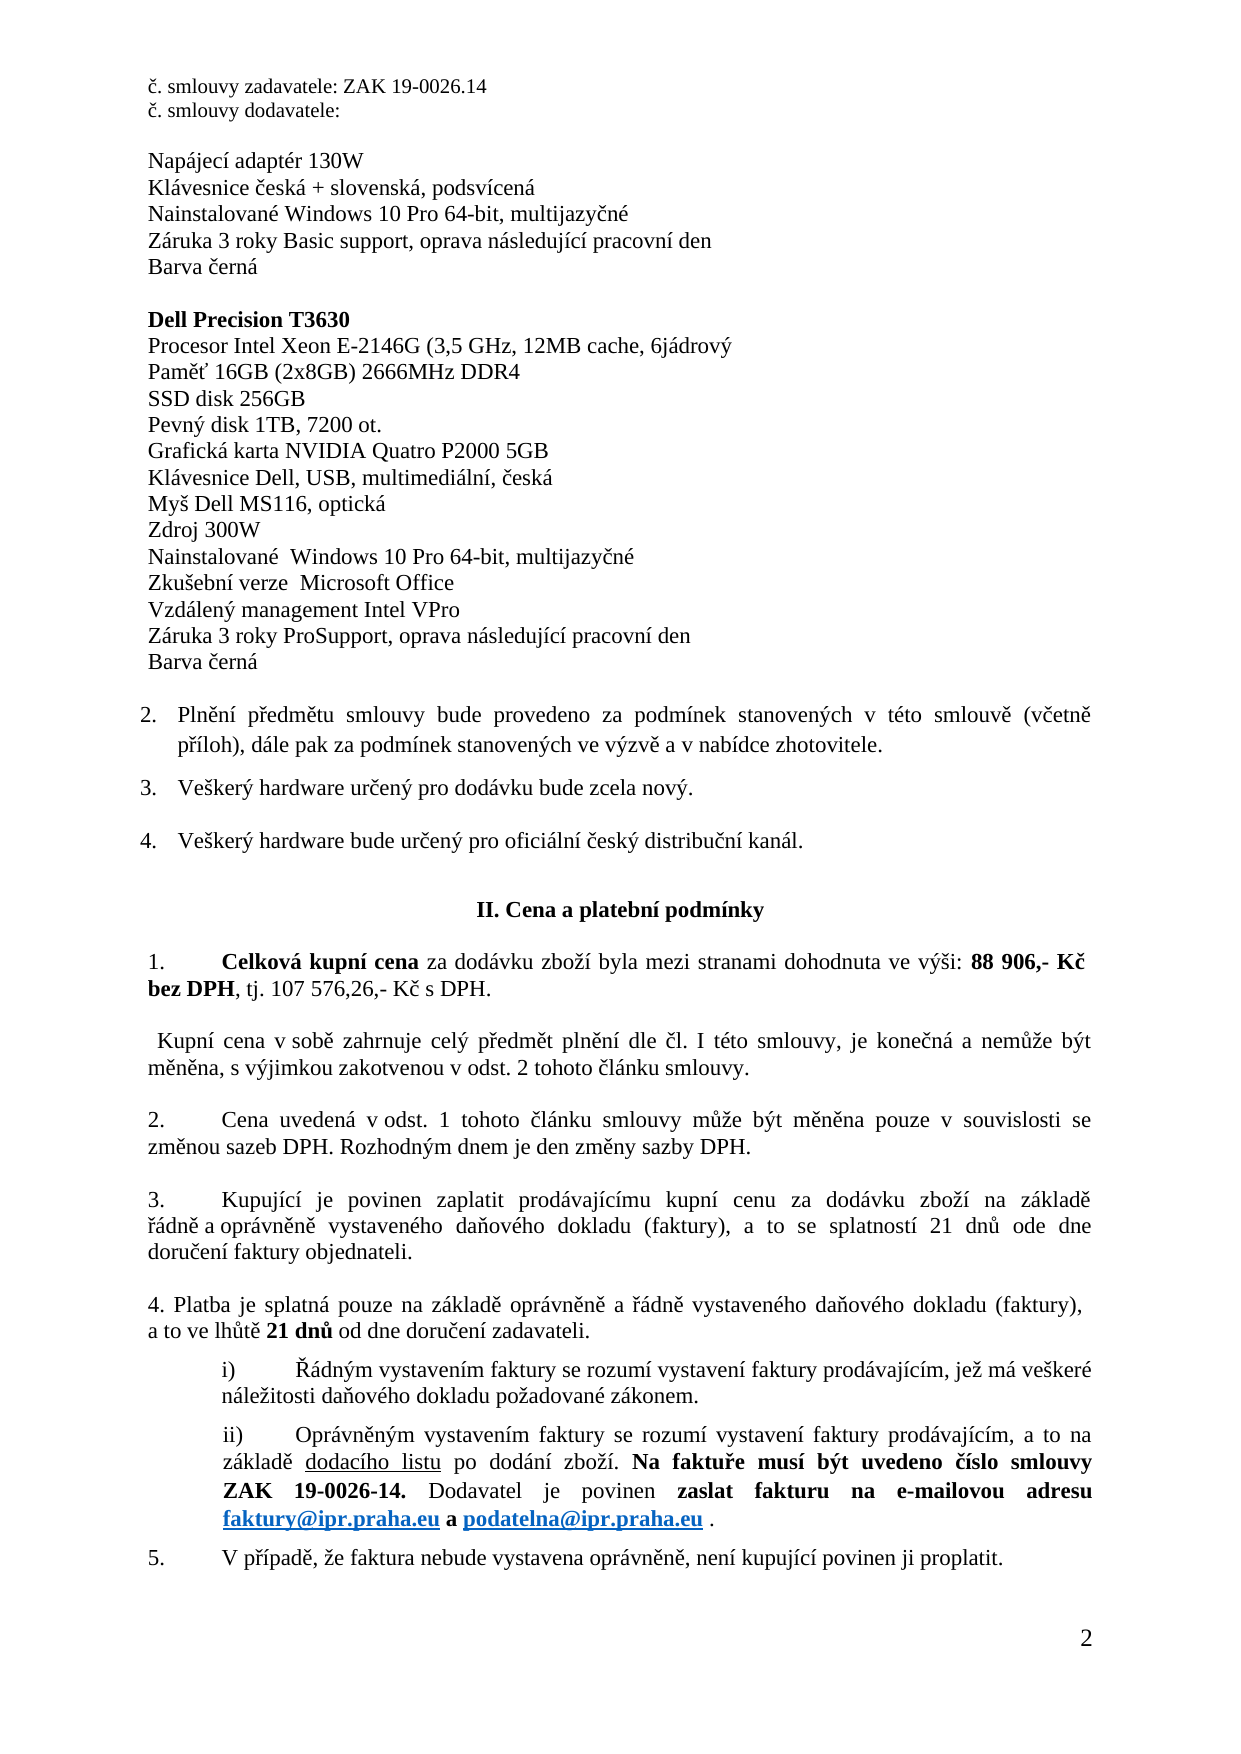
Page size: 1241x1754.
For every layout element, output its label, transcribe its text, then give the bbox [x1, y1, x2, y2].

text Myš Dell MS116, optická [148, 490, 1093, 517]
text Zkušební verze Microsoft Office [148, 569, 1093, 596]
text 1. Celková kupní cena za dodávku zboží byla mezi stranami dohodnuta ve výši: 88 906,- Kč bez DPH, tj. 107 576,26,- Kč s DPH. [148, 948, 1093, 1001]
text II. Cena a platební podmínky [148, 896, 1093, 922]
text Barva černá [148, 648, 1093, 675]
text ii) Oprávněným vystavením faktury se rozumí vystavení faktury prodávajícím, a to na základě dodacího listu po dodání zboží. Na faktuře musí být uvedeno číslo smlouvy ZAK 19-0026-14. Dodavatel je povinen zaslat fakturu na e-mailovou adresu faktury@ipr.praha.eu a podatelna@ipr.praha.eu . [223, 1421, 1093, 1532]
text Nainstalované Windows 10 Pro 64-bit, multijazyčné [148, 200, 1093, 227]
text Zdroj 300W [148, 517, 1093, 543]
text Grafická karta NVIDIA Quatro P2000 5GB [148, 437, 1093, 464]
text 3. Kupující je povinen zaplatit prodávajícímu kupní cenu za dodávku zboží na základě řádně a oprávněně vystaveného daňového dokladu (faktury), a to se splatností 21 dnů ode dne doručení faktury objednateli. [148, 1186, 1093, 1265]
text Dell Precision T3630 [148, 306, 1093, 332]
text SSD disk 256GB [148, 385, 1093, 411]
text Klávesnice česká + slovenská, podsvícená [148, 174, 1093, 200]
text 2. Cena uvedená v odst. 1 tohoto článku smlouvy může být měněna pouze v souvislosti se změnou sazeb DPH. Rozhodným dnem je den změny sazby DPH. [148, 1107, 1093, 1159]
list Veškerý hardware určený pro dodávku bude zcela nový. [140, 774, 1093, 800]
text Barva černá [148, 253, 1093, 279]
text Kupní cena v sobě zahrnuje celý předmět plnění dle čl. I této smlouvy, je konečná a nemůže být měněna, s výjimkou zakotvenou v odst. 2 tohoto článku smlouvy. [148, 1027, 1093, 1080]
text 5. V případě, že faktura nebude vystavena oprávněně, není kupující povinen ji proplatit. [148, 1544, 1093, 1571]
text Záruka 3 roky ProSupport, oprava následující pracovní den [148, 622, 1093, 648]
text Nainstalované Windows 10 Pro 64-bit, multijazyčné [148, 543, 1093, 569]
text Paměť 16GB (2x8GB) 2666MHz DDR4 [148, 358, 1093, 385]
text Pevný disk 1TB, 7200 ot. [148, 411, 1093, 437]
text Procesor Intel Xeon E-2146G (3,5 GHz, 12MB cache, 6jádrový [148, 332, 1093, 358]
list Plnění předmětu smlouvy bude provedeno za podmínek stanovených v této smlouvě (včetně příloh), dále pak za podmínek stanovených ve výzvě a v nabídce zhotovitele. [140, 701, 1093, 758]
text Napájecí adaptér 130W [148, 148, 1093, 174]
text 4. Platba je splatná pouze na základě oprávněně a řádně vystaveného daňového dokladu (faktury), a to ve lhůtě 21 dnů od dne doručení zadavateli. [148, 1291, 1093, 1344]
list Veškerý hardware bude určený pro oficiální český distribuční kanál. [140, 827, 1093, 853]
text Záruka 3 roky Basic support, oprava následující pracovní den [148, 227, 1093, 253]
text Klávesnice Dell, USB, multimediální, česká [148, 464, 1093, 490]
text i) Řádným vystavením faktury se rozumí vystavení faktury prodávajícím, jež má veškeré náležitosti daňového dokladu požadované zákonem. [221, 1356, 1093, 1409]
text Vzdálený management Intel VPro [148, 596, 1093, 622]
